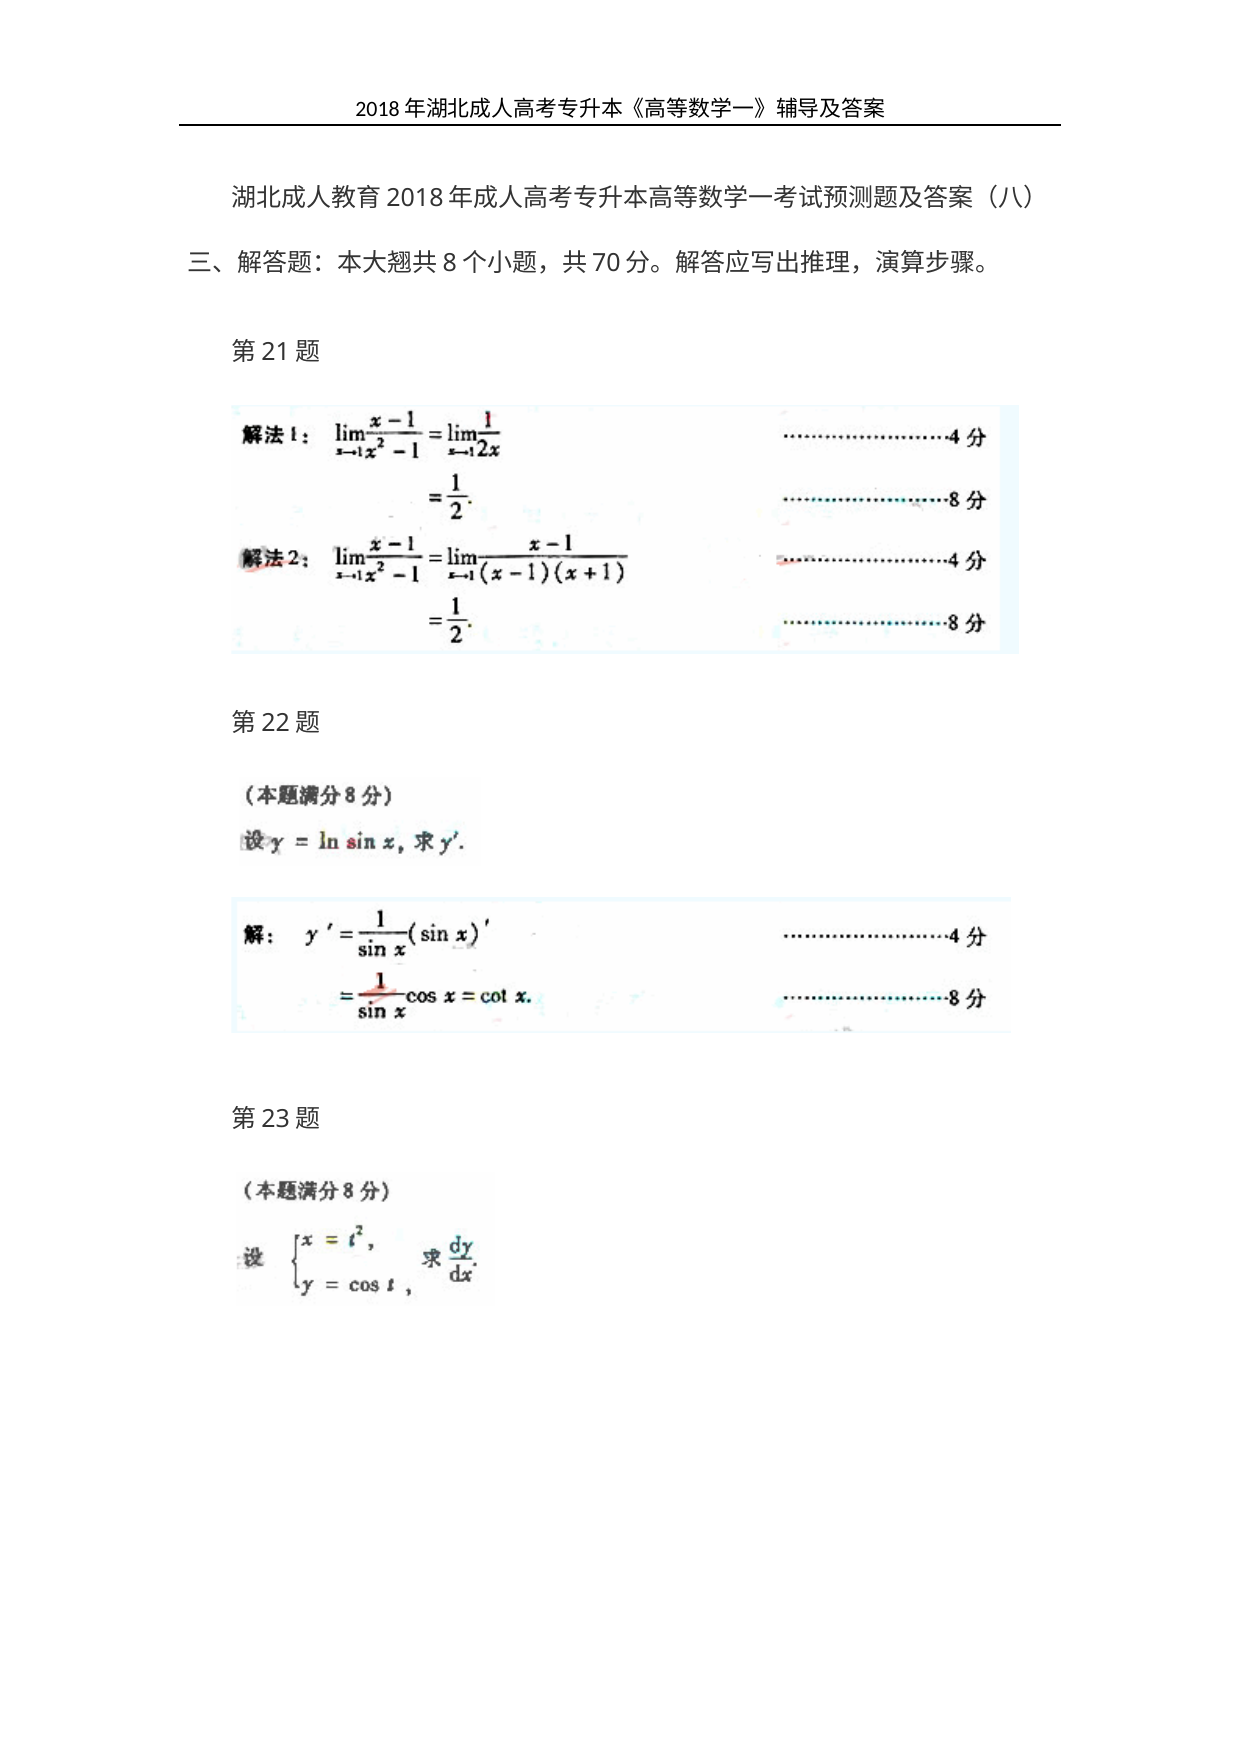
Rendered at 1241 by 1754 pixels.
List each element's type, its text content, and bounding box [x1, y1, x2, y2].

picture [231, 405, 1019, 654]
text 第23题 [187, 1084, 1053, 1149]
picture [231, 897, 1011, 1033]
text 湖北成人教育2018年成人高考专升本高等数学一考试预测题及答案（八）三、解答题：本大翘共8个小题，共70分。解答应写出推理，演算步骤。 [187, 163, 1053, 293]
picture [231, 1172, 505, 1315]
picture [231, 777, 489, 873]
text 第21题 [187, 317, 1053, 382]
text 第22题 [187, 688, 1053, 753]
